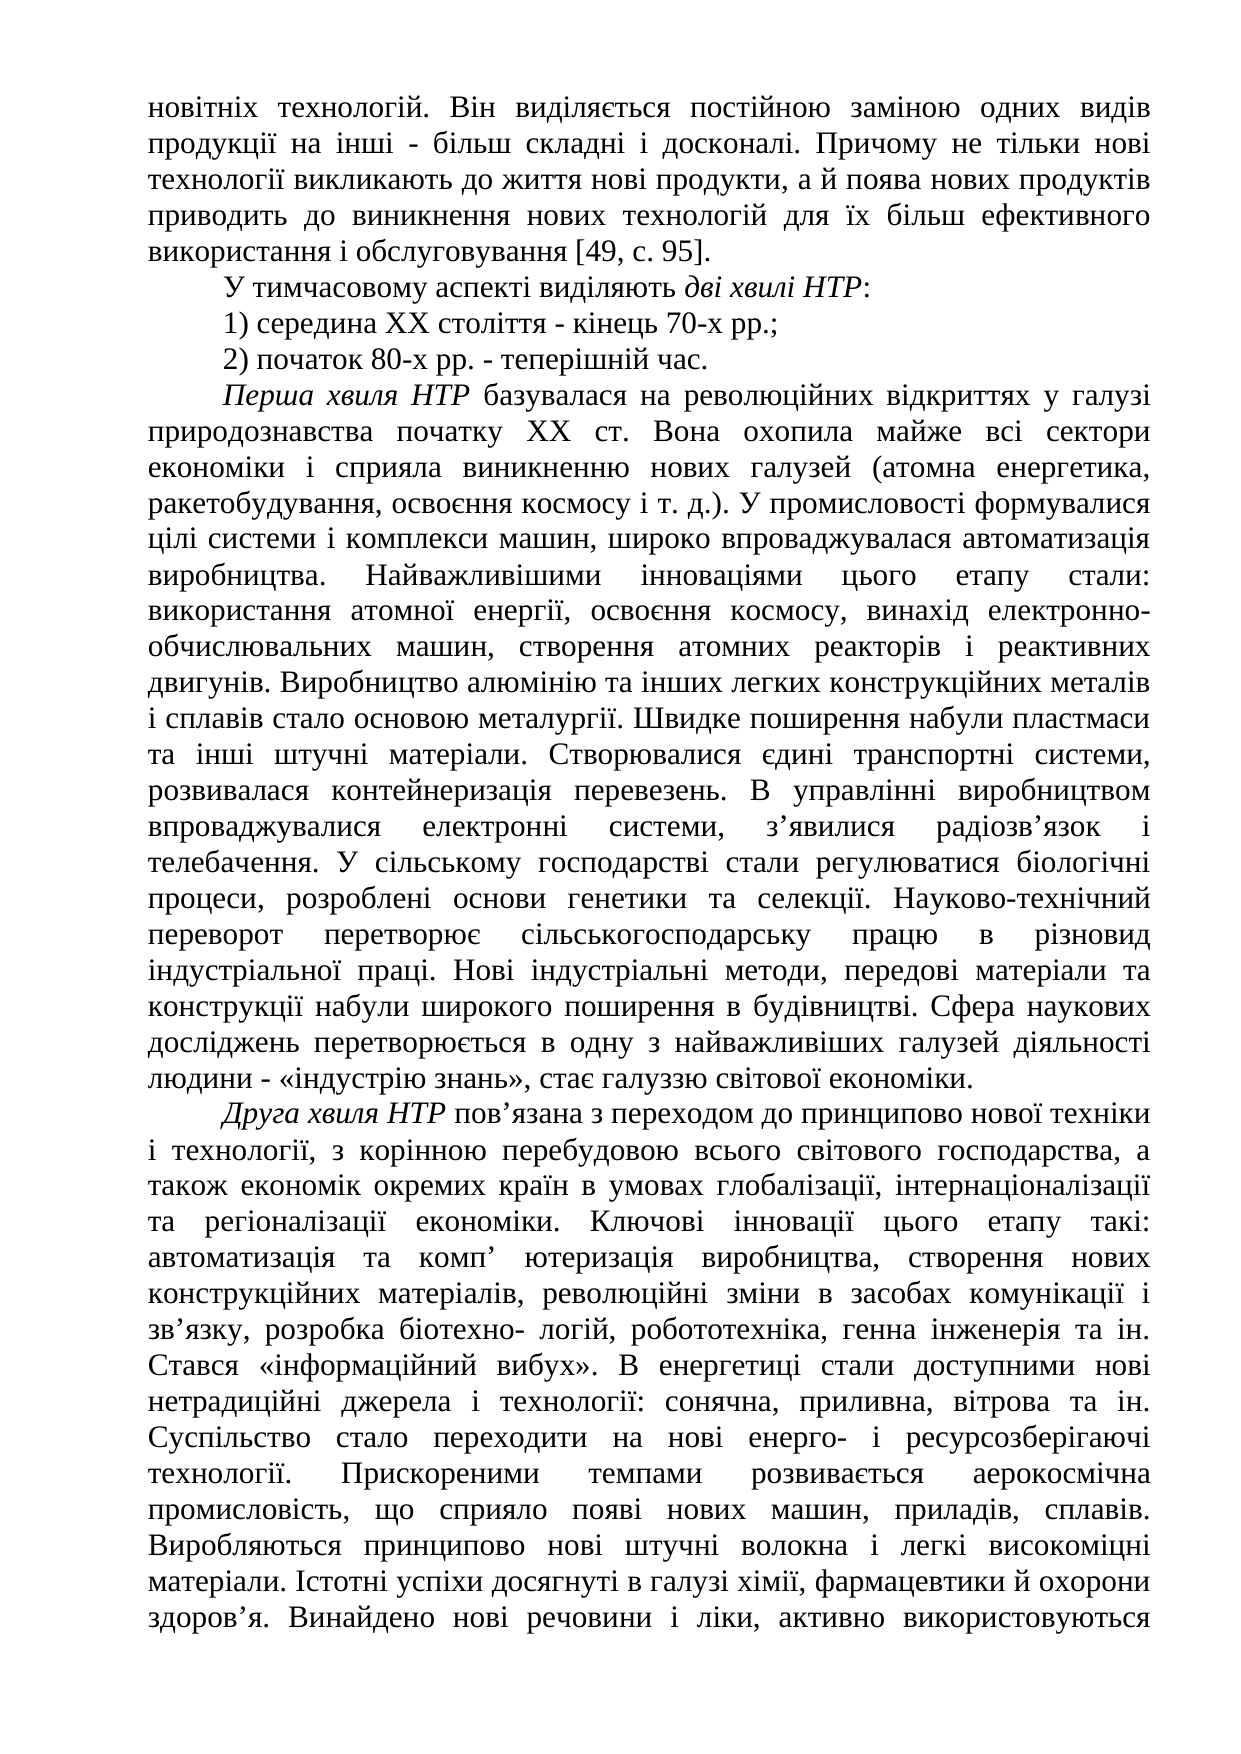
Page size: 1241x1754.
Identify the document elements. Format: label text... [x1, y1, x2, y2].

text 2) початок 80-х рр. - теперішній час. [148, 340, 1152, 376]
text Перша хвиля НТР базувалася на революційних відкриттях у галузі природознавства початку ХХ ст. Вона охопила майже всі сектори економіки і сприяла виникненню нових галузей (атомна енергетика, ракетобудування, освоєння космосу і т. д.). У промисловості формувалися цілі системи і комплекси машин, широко впроваджувалася автоматизація виробництва. Найважливішими інноваціями цього етапу стали: використання атомної енергії, освоєння космосу, винахід електронно-обчислювальних машин, створення атомних реакторів і реактивних двигунів. Виробництво алюмінію та інших легких конструкційних металів і сплавів стало основою металургії. Швидке поширення набули пластмаси та інші штучні матеріали. Створювалися єдині транспортні системи, розвивалася контейнеризація перевезень. В управлінні виробництвом впроваджувалися електронні системи, з’явилися радіозв’язок і телебачення. У сільському господарстві стали регулюватися біологічні процеси, розроблені основи генетики та селекції. Науково-технічний переворот перетворює сільськогосподарську працю в різновид індустріальної праці. Нові індустріальні методи, передові матеріали та конструкції набули широкого поширення в будівництві. Сфера наукових досліджень перетворюється в одну з найважливіших галузей діяльності людини - «індустрію знань», стає галуззю світової економіки. [148, 376, 1152, 1095]
text У тимчасовому аспекті виділяють дві хвилі НТР: [148, 268, 1152, 304]
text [148, 1095, 1152, 1634]
text 1) середина ХХ століття - кінець 70-х рр.; [148, 304, 1152, 340]
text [148, 88, 1152, 268]
